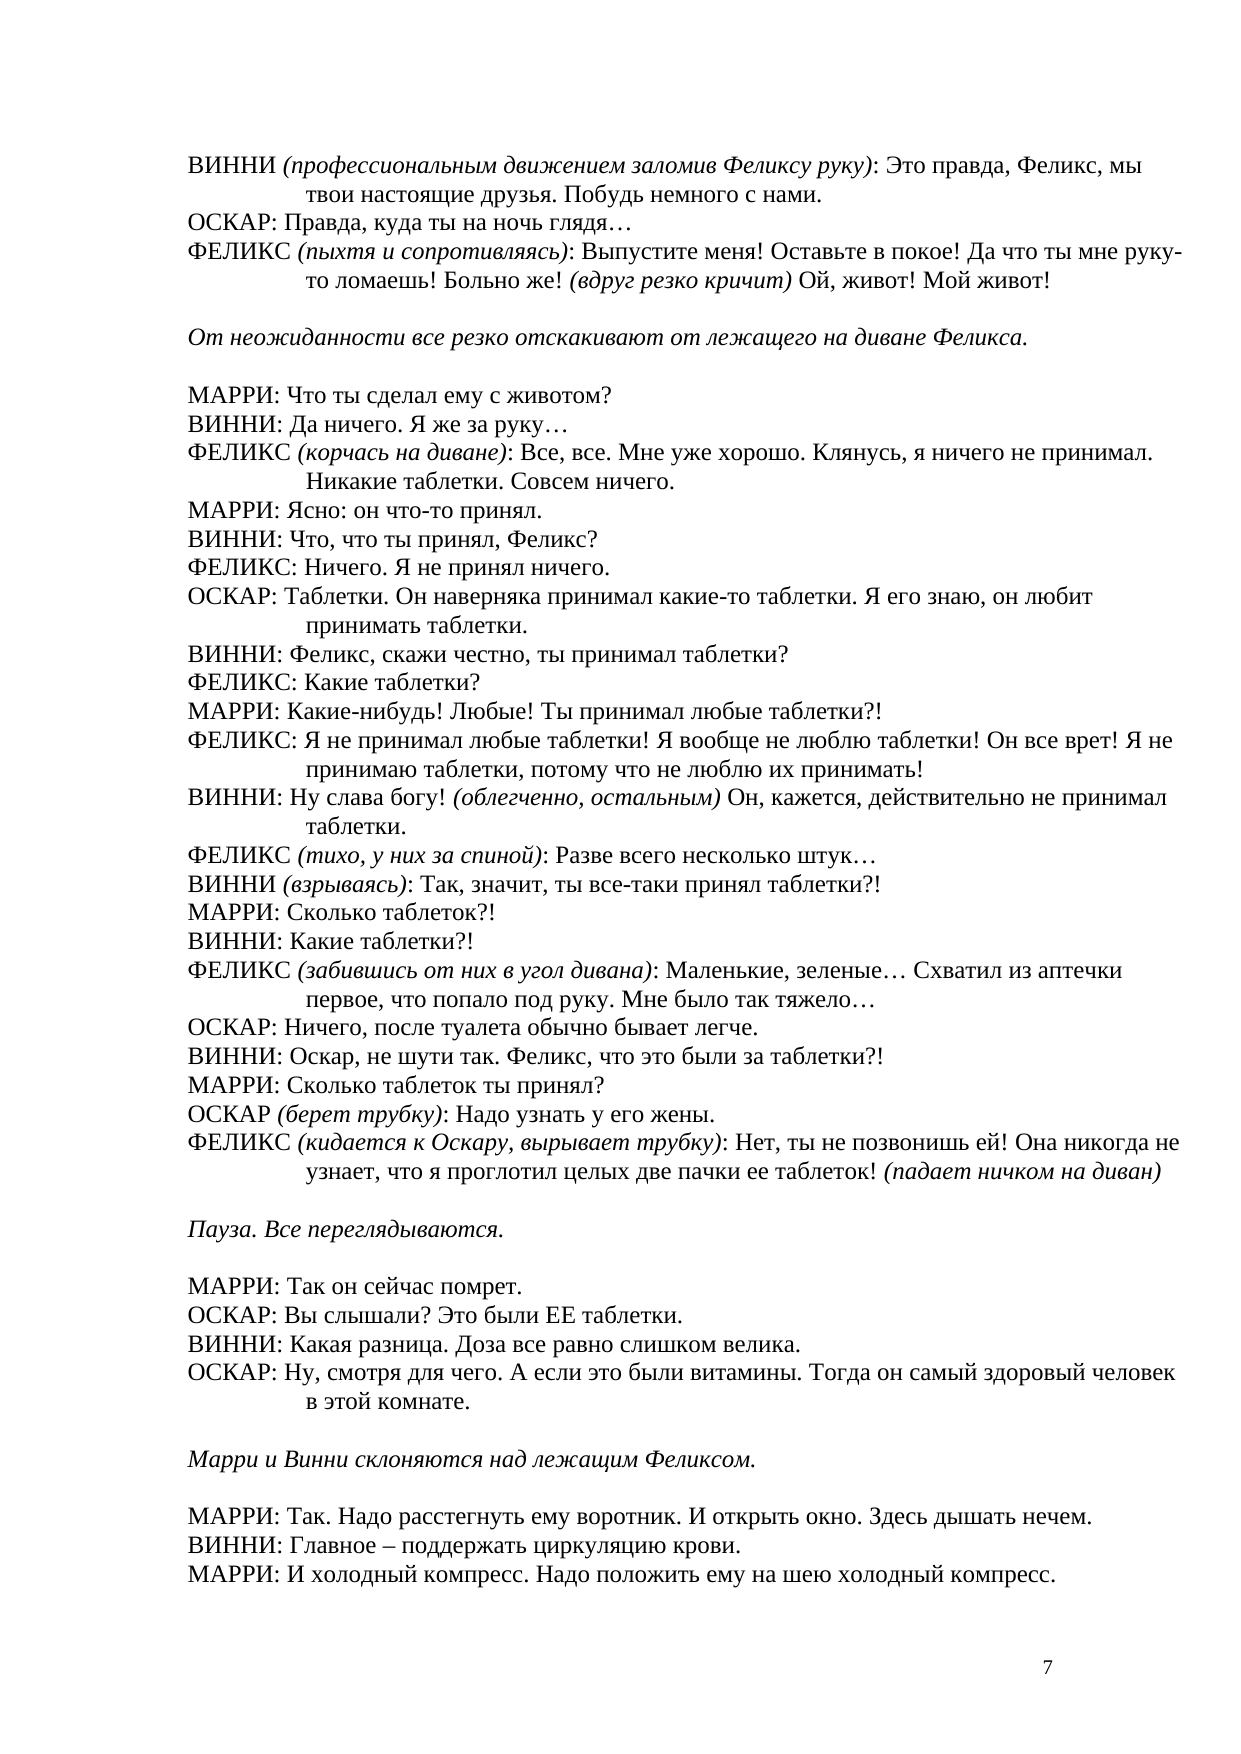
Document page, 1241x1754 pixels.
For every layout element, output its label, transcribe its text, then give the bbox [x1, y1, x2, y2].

text МАРРИ: Какие-нибудь! Любые! Ты принимал любые таблетки?! [187, 696, 1192, 725]
text ФЕЛИКС (тихо, у них за спиной): Разве всего несколько штук… [187, 840, 1192, 869]
text ВИННИ: Ну слава богу! (облегченно, остальным) Он, кажется, действительно не принимал таблетки. [187, 782, 1192, 840]
text От неожиданности все резко отскакивают от лежащего на диване Феликса. [187, 322, 1192, 351]
text ФЕЛИКС: Какие таблетки? [187, 667, 1192, 696]
text ВИННИ: Какие таблетки?! [187, 926, 1192, 955]
text ВИННИ: Какая разница. Доза все равно слишком велика. [187, 1329, 1192, 1357]
text МАРРИ: Что ты сделал ему с животом? [187, 380, 1192, 409]
text ФЕЛИКС: Я не принимал любые таблетки! Я вообще не люблю таблетки! Он все врет! Я не принимаю таблетки, потому что не люблю их принимать! [187, 725, 1192, 782]
text ФЕЛИКС (забившись от них в угол дивана): Маленькие, зеленые… Схватил из аптечки первое, что попало под руку. Мне было так тяжело… [187, 955, 1192, 1012]
text МАРРИ: Сколько таблеток ты принял? [187, 1070, 1192, 1099]
text ВИННИ: Что, что ты принял, Феликс? [187, 524, 1192, 552]
text ВИННИ: Да ничего. Я же за руку… [187, 409, 1192, 437]
text Пауза. Все переглядываются. [187, 1214, 1192, 1242]
text ОСКАР: Вы слышали? Это были ЕЕ таблетки. [187, 1300, 1192, 1329]
text ОСКАР: Ничего, после туалета обычно бывает легче. [187, 1012, 1192, 1041]
text ОСКАР: Правда, куда ты на ночь глядя… [187, 207, 1192, 236]
text Марри и Винни склоняются над лежащим Феликсом. [187, 1444, 1192, 1472]
text МАРРИ: Ясно: он что-то принял. [187, 495, 1192, 524]
text ВИННИ: Феликс, скажи честно, ты принимал таблетки? [187, 639, 1192, 667]
text ВИННИ: Оскар, не шути так. Феликс, что это были за таблетки?! [187, 1041, 1192, 1070]
text ОСКАР: Ну, смотря для чего. А если это были витамины. Тогда он самый здоровый человек в этой комнате. [187, 1357, 1192, 1415]
text МАРРИ: Сколько таблеток?! [187, 897, 1192, 926]
text ОСКАР: Таблетки. Он наверняка принимал какие-то таблетки. Я его знаю, он любит принимать таблетки. [187, 581, 1192, 639]
text ФЕЛИКС (пыхтя и сопротивляясь): Выпустите меня! Оставьте в покое! Да что ты мне руку-то ломаешь! Больно же! (вдруг резко кричит) Ой, живот! Мой живот! [187, 236, 1192, 294]
text ФЕЛИКС (кидается к Оскару, вырывает трубку): Нет, ты не позвонишь ей! Она никогда не узнает, что я проглотил целых две пачки ее таблеток! (падает ничком на диван) [187, 1127, 1192, 1185]
text ОСКАР (берет трубку): Надо узнать у его жены. [187, 1099, 1192, 1127]
text ВИННИ (профессиональным движением заломив Феликсу руку): Это правда, Феликс, мы твои настоящие друзья. Побудь немного с нами. [187, 150, 1192, 207]
text МАРРИ: И холодный компресс. Надо положить ему на шею холодный компресс. [187, 1559, 1192, 1587]
text ФЕЛИКС (корчась на диване): Все, все. Мне уже хорошо. Клянусь, я ничего не принимал. Никакие таблетки. Совсем ничего. [187, 437, 1192, 495]
text ВИННИ: Главное – поддержать циркуляцию крови. [187, 1530, 1192, 1559]
text МАРРИ: Так. Надо расстегнуть ему воротник. И открыть окно. Здесь дышать нечем. [187, 1501, 1192, 1530]
text МАРРИ: Так он сейчас помрет. [187, 1271, 1192, 1300]
text ВИННИ (взрываясь): Так, значит, ты все-таки принял таблетки?! [187, 869, 1192, 897]
text ФЕЛИКС: Ничего. Я не принял ничего. [187, 552, 1192, 581]
